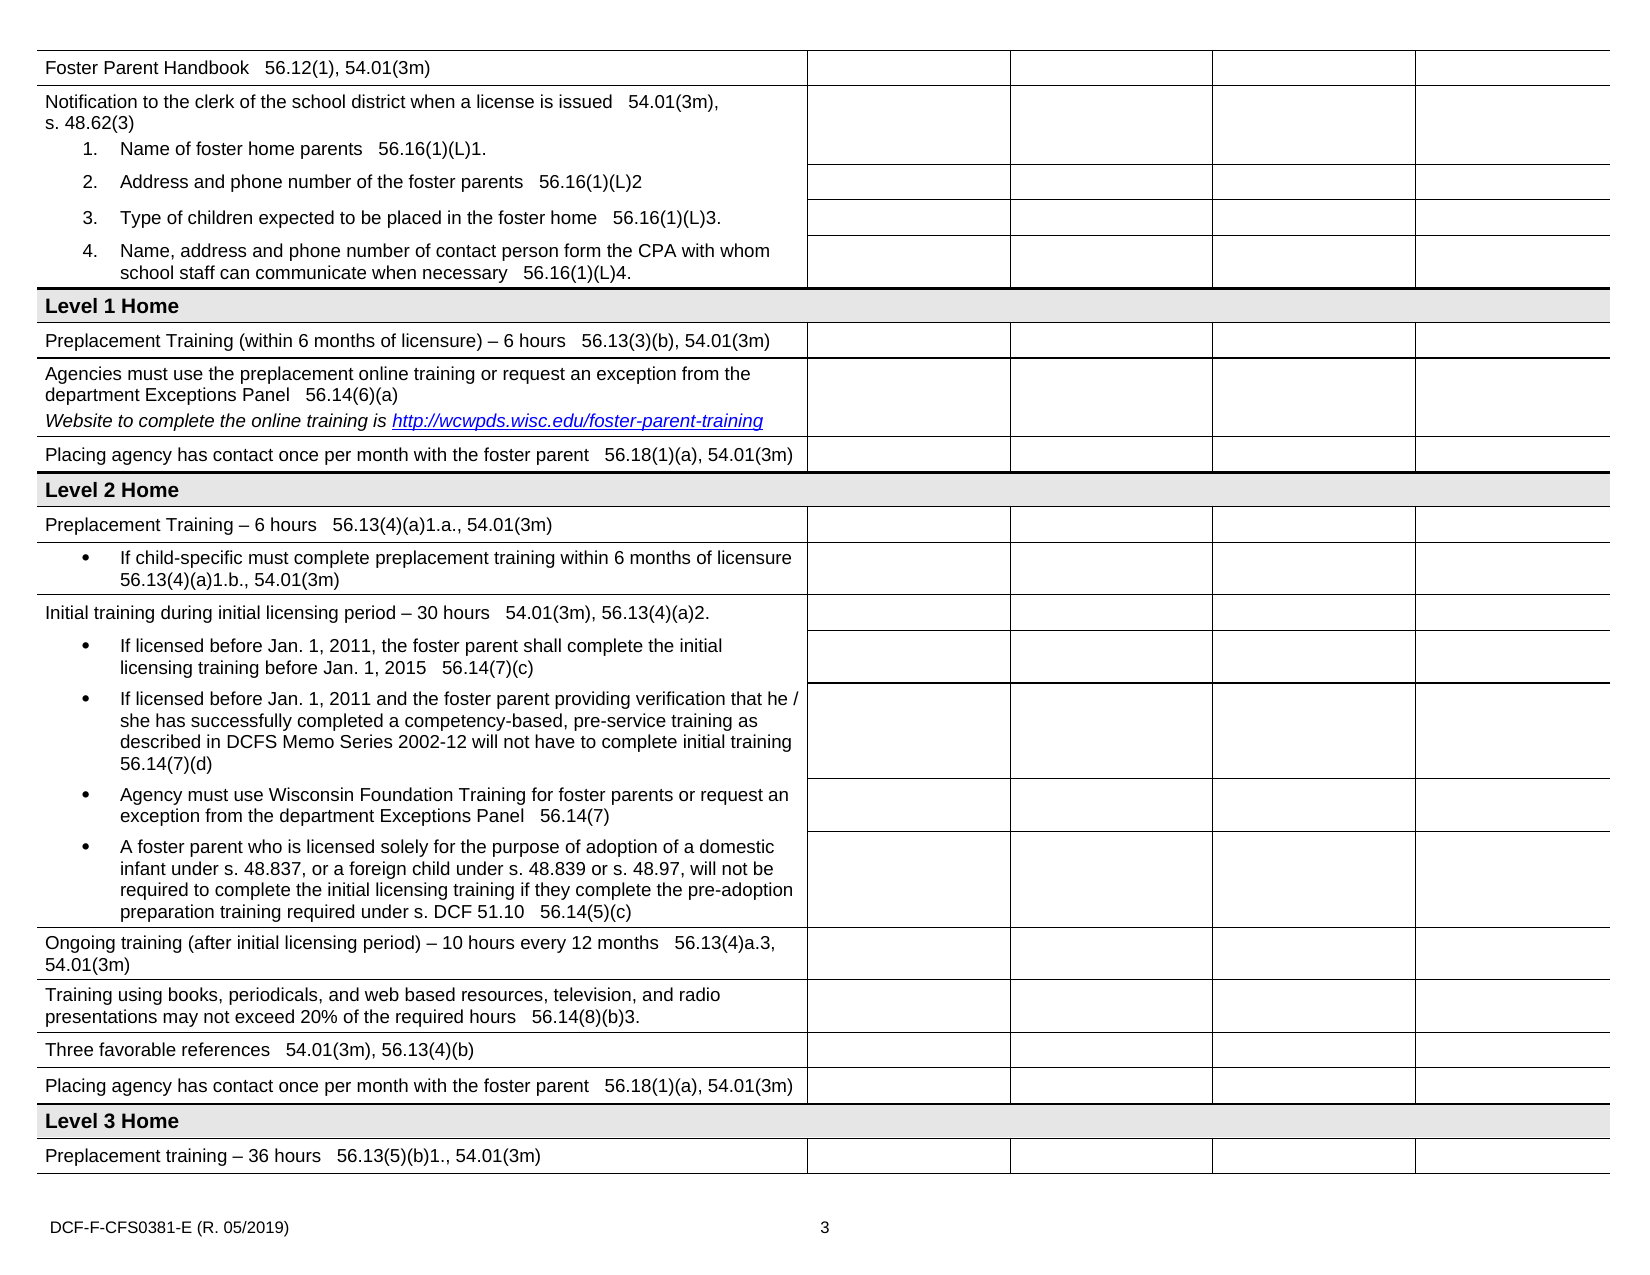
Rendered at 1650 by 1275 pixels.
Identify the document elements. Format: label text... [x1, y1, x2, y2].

table_cell [1011, 980, 1212, 1032]
table_cell If licensed before Jan. 1, 2011 and the foster parent providing verification that he / she has successfully completed a competency-based, pre-service training as described in DCFS Memo Series 2002-12 will not have to complete initial training 56.14(7)(d) [37, 682, 807, 778]
table_cell [808, 200, 1010, 235]
table_cell [1213, 980, 1415, 1032]
table_cell [808, 86, 1010, 163]
table_cell Preplacement Training (within 6 months of licensure) – 6 hours 56.13(3)(b), 54.01(3m) [37, 323, 807, 357]
table_cell [1213, 507, 1415, 542]
table_cell [1011, 779, 1212, 831]
table_cell If child-specific must complete preplacement training within 6 months of licensure 56.13(4)(a)1.b., 54.01(3m) [37, 543, 807, 594]
table_cell Name, address and phone number of contact person form the CPA with whom school staff can communicate when necessary 56.16(1)(L)4. [37, 235, 807, 287]
table_cell [808, 928, 1010, 979]
table_cell [808, 359, 1010, 436]
table_cell [1011, 1068, 1212, 1103]
table_cell [1416, 1033, 1610, 1067]
table_cell [808, 832, 1010, 927]
table_cell [1213, 631, 1415, 682]
table_cell A foster parent who is licensed solely for the purpose of adoption of a domestic infant under s. 48.837, or a foreign child under s. 48.839 or s. 48.97, will not be required to complete the initial licensing training if they complete the pre-adoption preparation training required under s. DCF 51.10 56.14(5)(c) [37, 831, 807, 927]
table_cell [1416, 200, 1610, 235]
table_cell [1416, 437, 1610, 471]
table_cell [808, 323, 1010, 357]
table_cell [1213, 437, 1415, 471]
table_cell [1011, 832, 1212, 927]
table_cell [1011, 631, 1212, 682]
table_cell [1213, 779, 1415, 831]
table_cell [808, 595, 1010, 630]
table_cell [1011, 200, 1212, 235]
table_cell [1416, 1068, 1610, 1103]
table_cell [1416, 595, 1610, 630]
table_cell [1011, 595, 1212, 630]
table_cell [1213, 236, 1415, 287]
table_cell Level 1 Home [37, 290, 1610, 322]
table_cell [1011, 165, 1212, 199]
table_cell [1416, 51, 1610, 85]
table_cell [1213, 200, 1415, 235]
table_cell Placing agency has contact once per month with the foster parent 56.18(1)(a), 54.01(3m) [37, 1068, 807, 1103]
table_cell Initial training during initial licensing period – 30 hours 54.01(3m), 56.13(4)(a)2. [37, 595, 807, 630]
table_cell [808, 631, 1010, 682]
table_cell Ongoing training (after initial licensing period) – 10 hours every 12 months 56.13(4)a.3, 54.01(3m) [37, 928, 807, 979]
table_cell [1416, 631, 1610, 682]
table_cell [808, 1033, 1010, 1067]
table_cell [1416, 359, 1610, 436]
table_cell [1011, 507, 1212, 542]
table_cell Level 2 Home [37, 474, 1610, 506]
table_cell Agency must use Wisconsin Foundation Training for foster parents or request an exception from the department Exceptions Panel 56.14(7) [37, 778, 807, 831]
table_cell [1213, 165, 1415, 199]
table_cell [1011, 543, 1212, 594]
table_cell Preplacement training – 36 hours 56.13(5)(b)1., 54.01(3m) [37, 1139, 807, 1173]
table_cell [808, 507, 1010, 542]
table_cell [1011, 437, 1212, 471]
table_cell Preplacement Training – 6 hours 56.13(4)(a)1.a., 54.01(3m) [37, 507, 807, 542]
table_cell [1011, 86, 1212, 163]
table_cell [1011, 323, 1212, 357]
table_cell [1213, 323, 1415, 357]
table_cell [808, 236, 1010, 287]
table_cell [1416, 1139, 1610, 1173]
table_cell [1416, 236, 1610, 287]
table_cell Agencies must use the preplacement online training or request an exception from the department Exceptions Panel 56.14(6)(a) Website to complete the online training is http://wcwpds.wisc.edu/foster-parent-training [37, 359, 807, 436]
table_cell Placing agency has contact once per month with the foster parent 56.18(1)(a), 54.01(3m) [37, 437, 807, 471]
table_cell Notification to the clerk of the school district when a license is issued 54.01(3m), s. 48.62(3) Name of foster home parents 56.16(1)(L)1. [37, 86, 807, 163]
table_cell [1011, 236, 1212, 287]
table_cell [808, 1139, 1010, 1173]
table_cell Training using books, periodicals, and web based resources, television, and radio presentations may not exceed 20% of the required hours 56.14(8)(b)3. [37, 980, 807, 1032]
table_cell [1416, 543, 1610, 594]
table_cell Type of children expected to be placed in the foster home 56.16(1)(L)3. [37, 199, 807, 235]
table_cell [1416, 165, 1610, 199]
table_cell [1416, 980, 1610, 1032]
table_cell [1213, 86, 1415, 163]
table_cell [1213, 359, 1415, 436]
table_cell [1213, 684, 1415, 778]
table_cell [1213, 1139, 1415, 1173]
table_cell Three favorable references 54.01(3m), 56.13(4)(b) [37, 1033, 807, 1067]
table_cell [808, 437, 1010, 471]
table_cell If licensed before Jan. 1, 2011, the foster parent shall complete the initial licensing training before Jan. 1, 2015 56.14(7)(c) [37, 630, 807, 682]
table_cell [808, 1068, 1010, 1103]
table_cell Foster Parent Handbook 56.12(1), 54.01(3m) [37, 51, 807, 85]
table_cell [1011, 1033, 1212, 1067]
table_cell [808, 51, 1010, 85]
table_cell Address and phone number of the foster parents 56.16(1)(L)2 [37, 164, 807, 199]
table_cell [808, 779, 1010, 831]
table_cell [808, 165, 1010, 199]
table_cell [1416, 323, 1610, 357]
table_cell [1416, 779, 1610, 831]
table_cell [1011, 684, 1212, 778]
table_cell [1416, 684, 1610, 778]
table_cell [808, 684, 1010, 778]
table_cell [1213, 832, 1415, 927]
table_cell [1213, 1068, 1415, 1103]
table_cell [1213, 595, 1415, 630]
table_cell Level 3 Home [37, 1105, 1610, 1137]
table_cell [1416, 507, 1610, 542]
table_cell [1416, 832, 1610, 927]
table_cell [1213, 1033, 1415, 1067]
table_cell [1011, 51, 1212, 85]
table_cell [1011, 928, 1212, 979]
table_cell [1416, 928, 1610, 979]
table_cell [1416, 86, 1610, 163]
table_cell [1213, 928, 1415, 979]
table_cell [1213, 51, 1415, 85]
table_cell [1011, 1139, 1212, 1173]
table_cell [808, 980, 1010, 1032]
table_cell [808, 543, 1010, 594]
table_cell [1213, 543, 1415, 594]
table_cell [1011, 359, 1212, 436]
